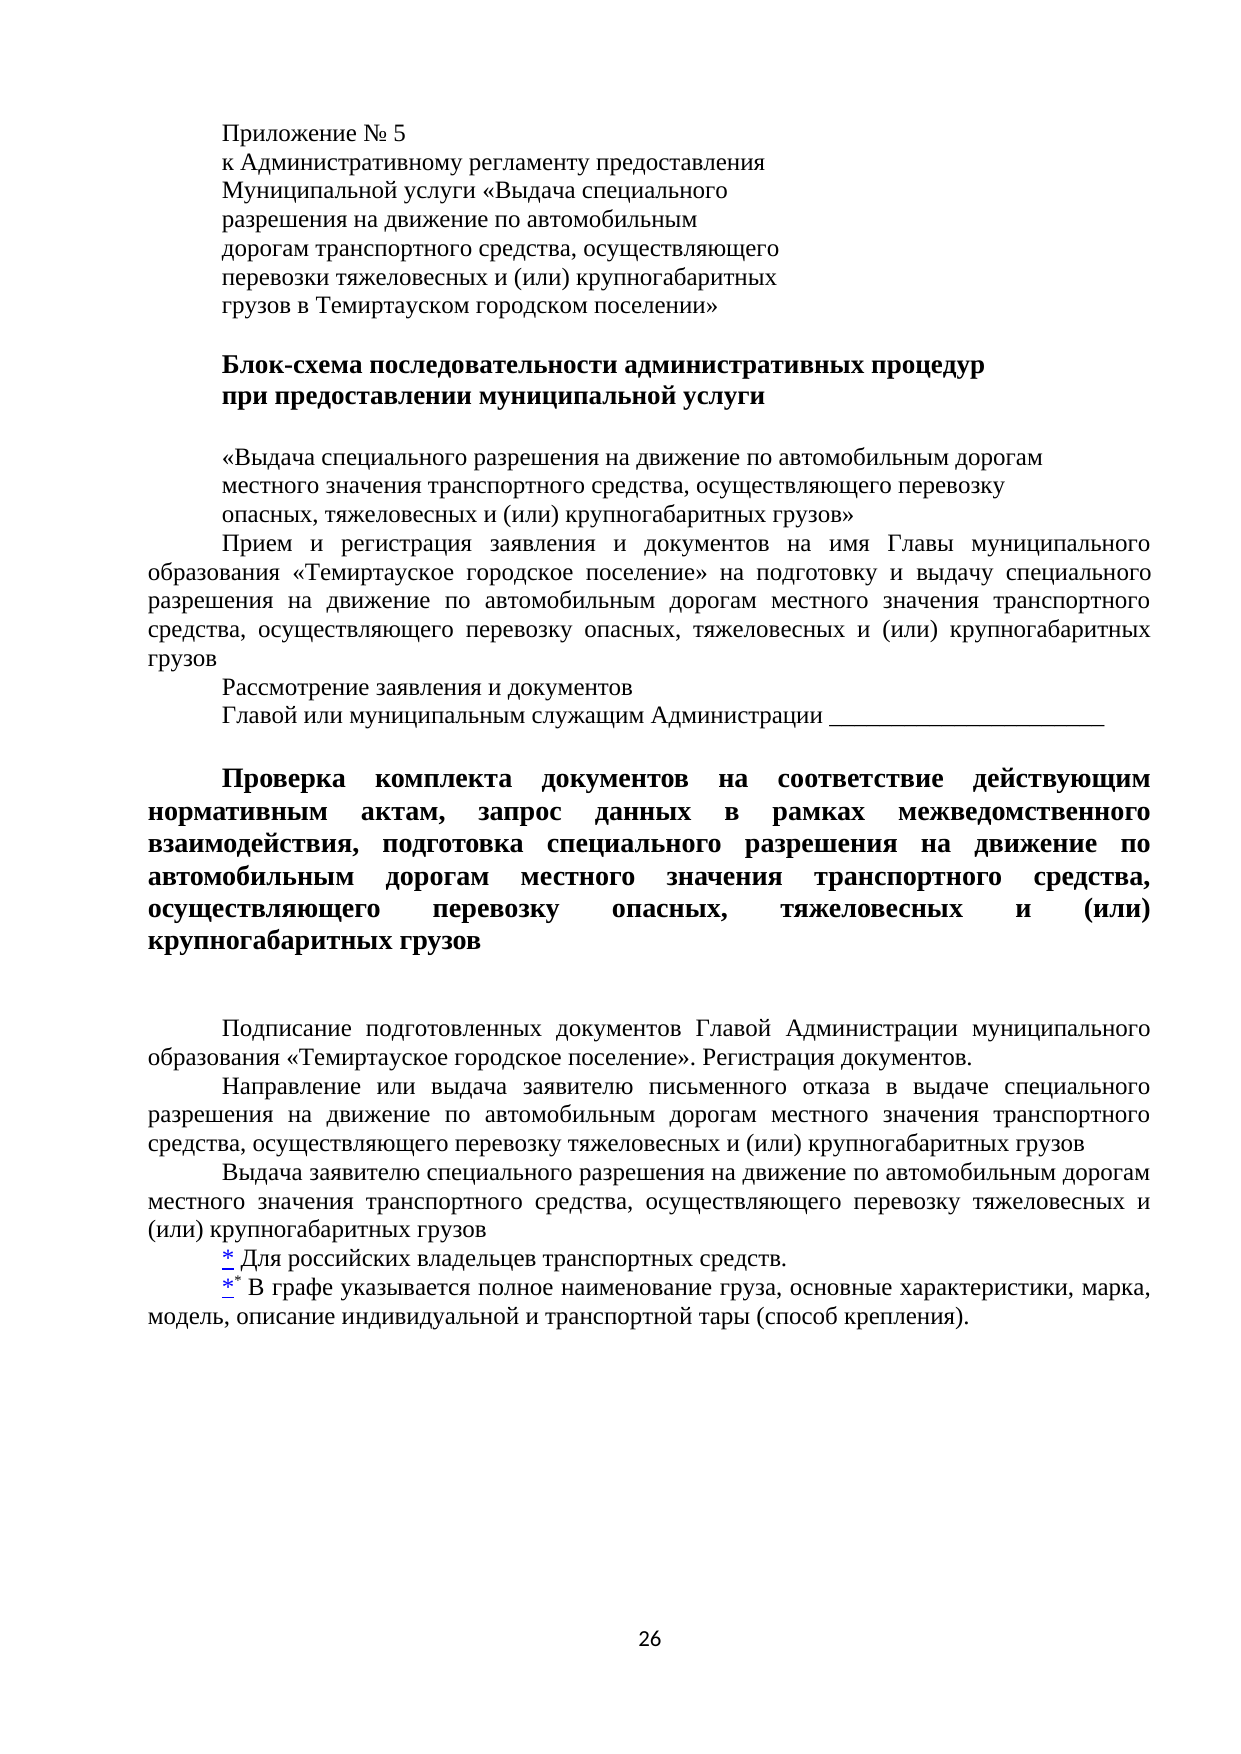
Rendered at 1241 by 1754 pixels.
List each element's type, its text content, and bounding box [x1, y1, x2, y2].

text «Выдача специального разрешения на движение по автомобильным дорогам [148, 442, 1152, 470]
text * Для российских владельцев транспортных средств. [148, 1243, 1152, 1272]
text Главой или муниципальным служащим Администрации ______________________ [148, 700, 1152, 729]
text разрешения на движение по автомобильным [148, 204, 1152, 233]
text Рассмотрение заявления и документов [148, 672, 1152, 700]
text перевозки тяжеловесных и (или) крупногабаритных [148, 262, 1152, 291]
text Муниципальной услуги «Выдача специального [148, 176, 1152, 204]
text Подписание подготовленных документов Главой Администрации муниципального образования «Темиртауское городское поселение». Регистрация документов. [148, 1013, 1152, 1071]
text Прием и регистрация заявления и документов на имя Главы муниципального образования «Темиртауское городское поселение» на подготовку и выдачу специального разрешения на движение по автомобильным дорогам местного значения транспортного средства, осуществляющего перевозку опасных, тяжеловесных и (или) крупногабаритных грузов [148, 528, 1152, 672]
text при предоставлении муниципальной услуги [148, 379, 1152, 410]
text Блок-схема последовательности административных процедур [148, 348, 1152, 379]
text дорогам транспортного средства, осуществляющего [148, 233, 1152, 262]
text грузов в Темиртауском городском поселении» [148, 291, 1152, 319]
text Выдача заявителю специального разрешения на движение по автомобильным дорогам местного значения транспортного средства, осуществляющего перевозку тяжеловесных и (или) крупногабаритных грузов [148, 1157, 1152, 1243]
text Направление или выдача заявителю письменного отказа в выдаче специального разрешения на движение по автомобильным дорогам местного значения транспортного средства, осуществляющего перевозку тяжеловесных и (или) крупногабаритных грузов [148, 1071, 1152, 1157]
text опасных, тяжеловесных и (или) крупногабаритных грузов» [148, 499, 1152, 528]
text к Административному регламенту предоставления [148, 147, 1152, 176]
text Проверка комплекта документов на соответствие действующим нормативным актам, запрос данных в рамках межведомственного взаимодействия, подготовка специального разрешения на движение по автомобильным дорогам местного значения транспортного средства, осуществляющего перевозку опасных, тяжеловесных и (или) крупногабаритных грузов [148, 761, 1152, 956]
text Приложение № 5 [148, 118, 1152, 147]
text ** В графе указывается полное наименование груза, основные характеристики, марка, модель, описание индивидуальной и транспортной тары (способ крепления). [148, 1272, 1152, 1329]
text местного значения транспортного средства, осуществляющего перевозку [148, 470, 1152, 499]
